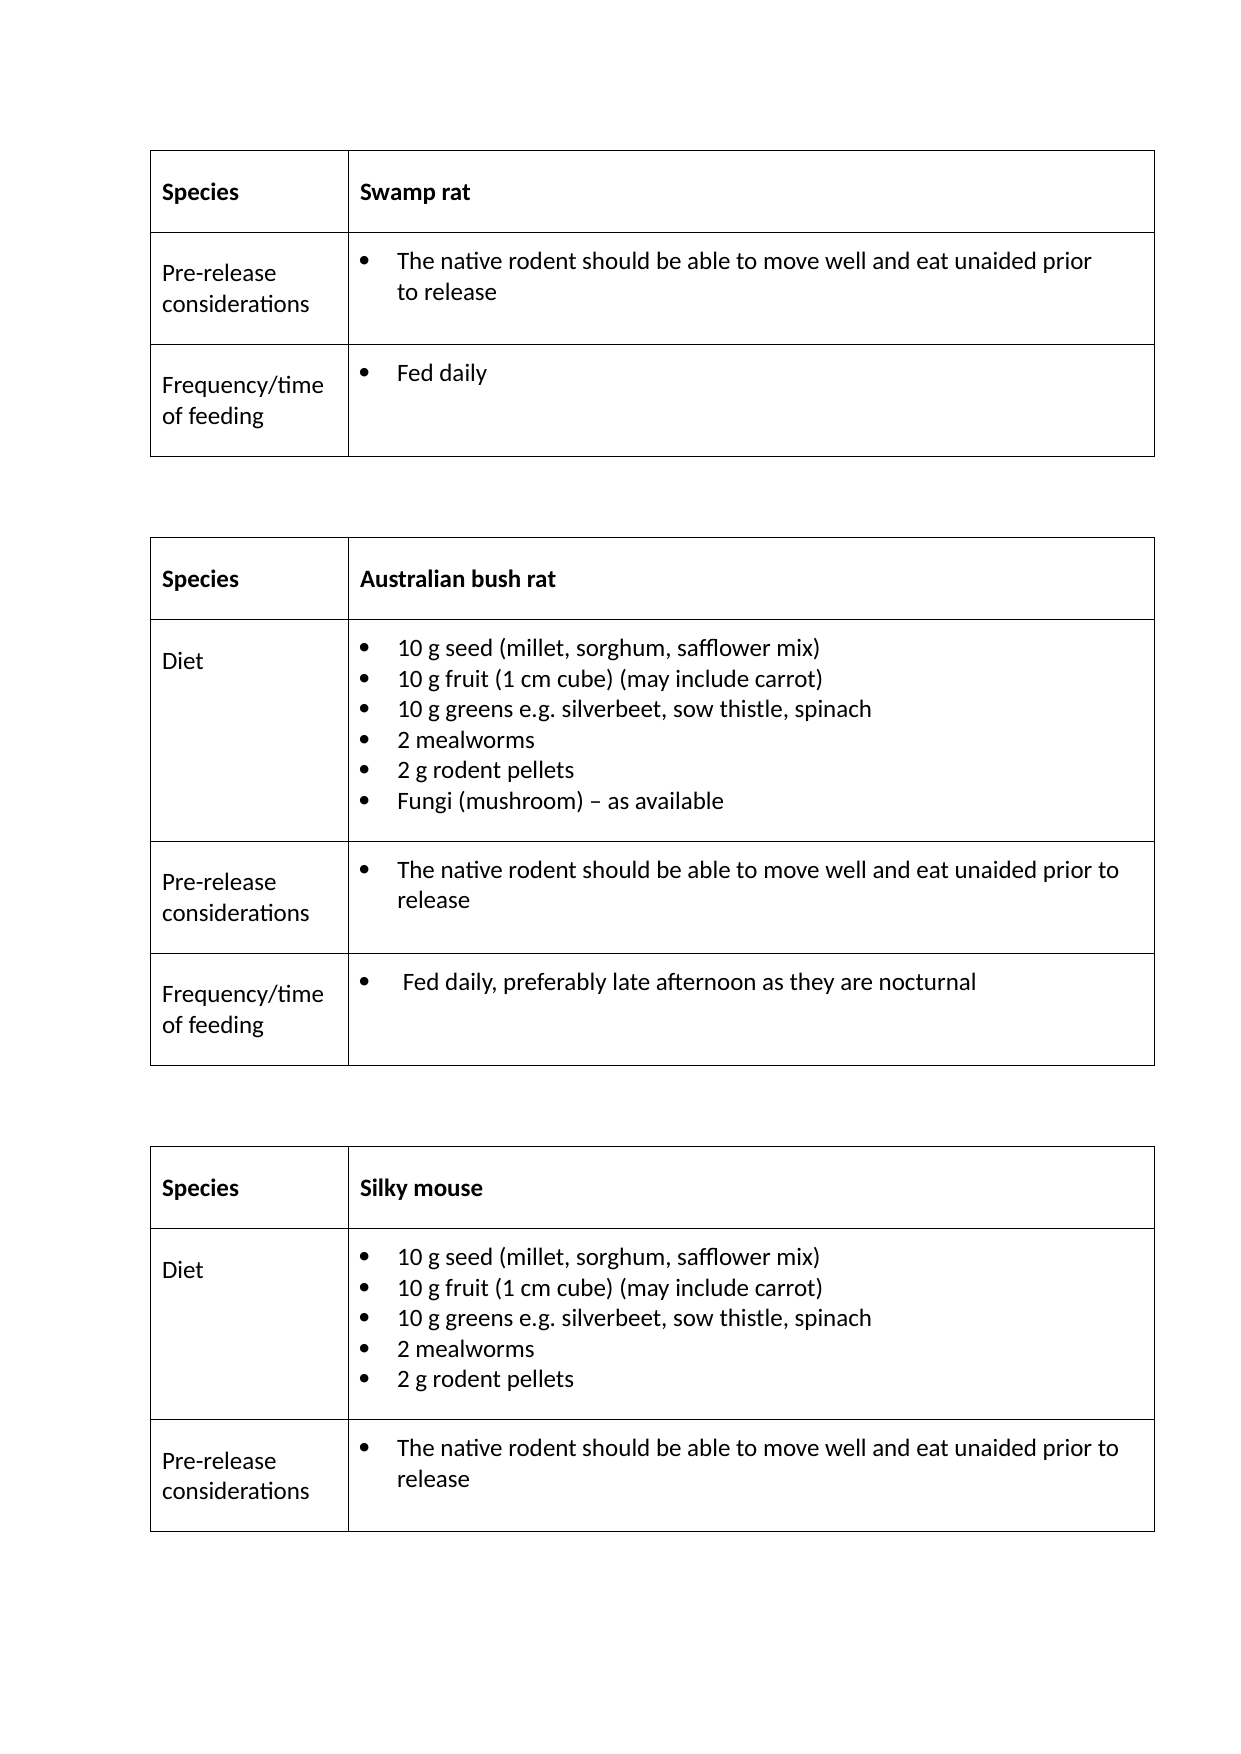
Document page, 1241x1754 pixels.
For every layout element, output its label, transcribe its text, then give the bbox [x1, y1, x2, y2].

table_header Swamp rat [349, 151, 1154, 232]
table_cell Frequency/time of feeding [151, 345, 348, 456]
table_cell 10 g seed (millet, sorghum, safflower mix) 10 g fruit (1 cm cube) (may include carrot) 10 g greens e.g. silverbeet, sow thistle, spinach 2 mealworms 2 g rodent pellets [349, 1229, 1154, 1419]
table_cell Frequency/time of feeding [151, 954, 348, 1065]
table_header Silky mouse [349, 1147, 1154, 1228]
table_cell 10 g seed (millet, sorghum, safflower mix) 10 g fruit (1 cm cube) (may include carrot) 10 g greens e.g. silverbeet, sow thistle, spinach 2 mealworms 2 g rodent pellets Fungi (mushroom) – as available [349, 620, 1154, 841]
table_header Species [151, 538, 348, 619]
table_cell Pre-release considerations [151, 233, 348, 344]
table_cell The native rodent should be able to move well and eat unaided prior to release [349, 842, 1154, 953]
table_cell Diet [151, 1229, 348, 1419]
table_header Species [151, 151, 348, 232]
table_cell Fed daily, preferably late afternoon as they are nocturnal [349, 954, 1154, 1065]
table_cell Pre-release considerations [151, 1420, 348, 1531]
table_cell Diet [151, 620, 348, 841]
table_header Australian bush rat [349, 538, 1154, 619]
table_cell The native rodent should be able to move well and eat unaided prior to release [349, 1420, 1154, 1531]
table_cell The native rodent should be able to move well and eat unaided prior to release [349, 233, 1154, 344]
table_cell Fed daily [349, 345, 1154, 456]
table_header Species [151, 1147, 348, 1228]
table_cell Pre-release considerations [151, 842, 348, 953]
